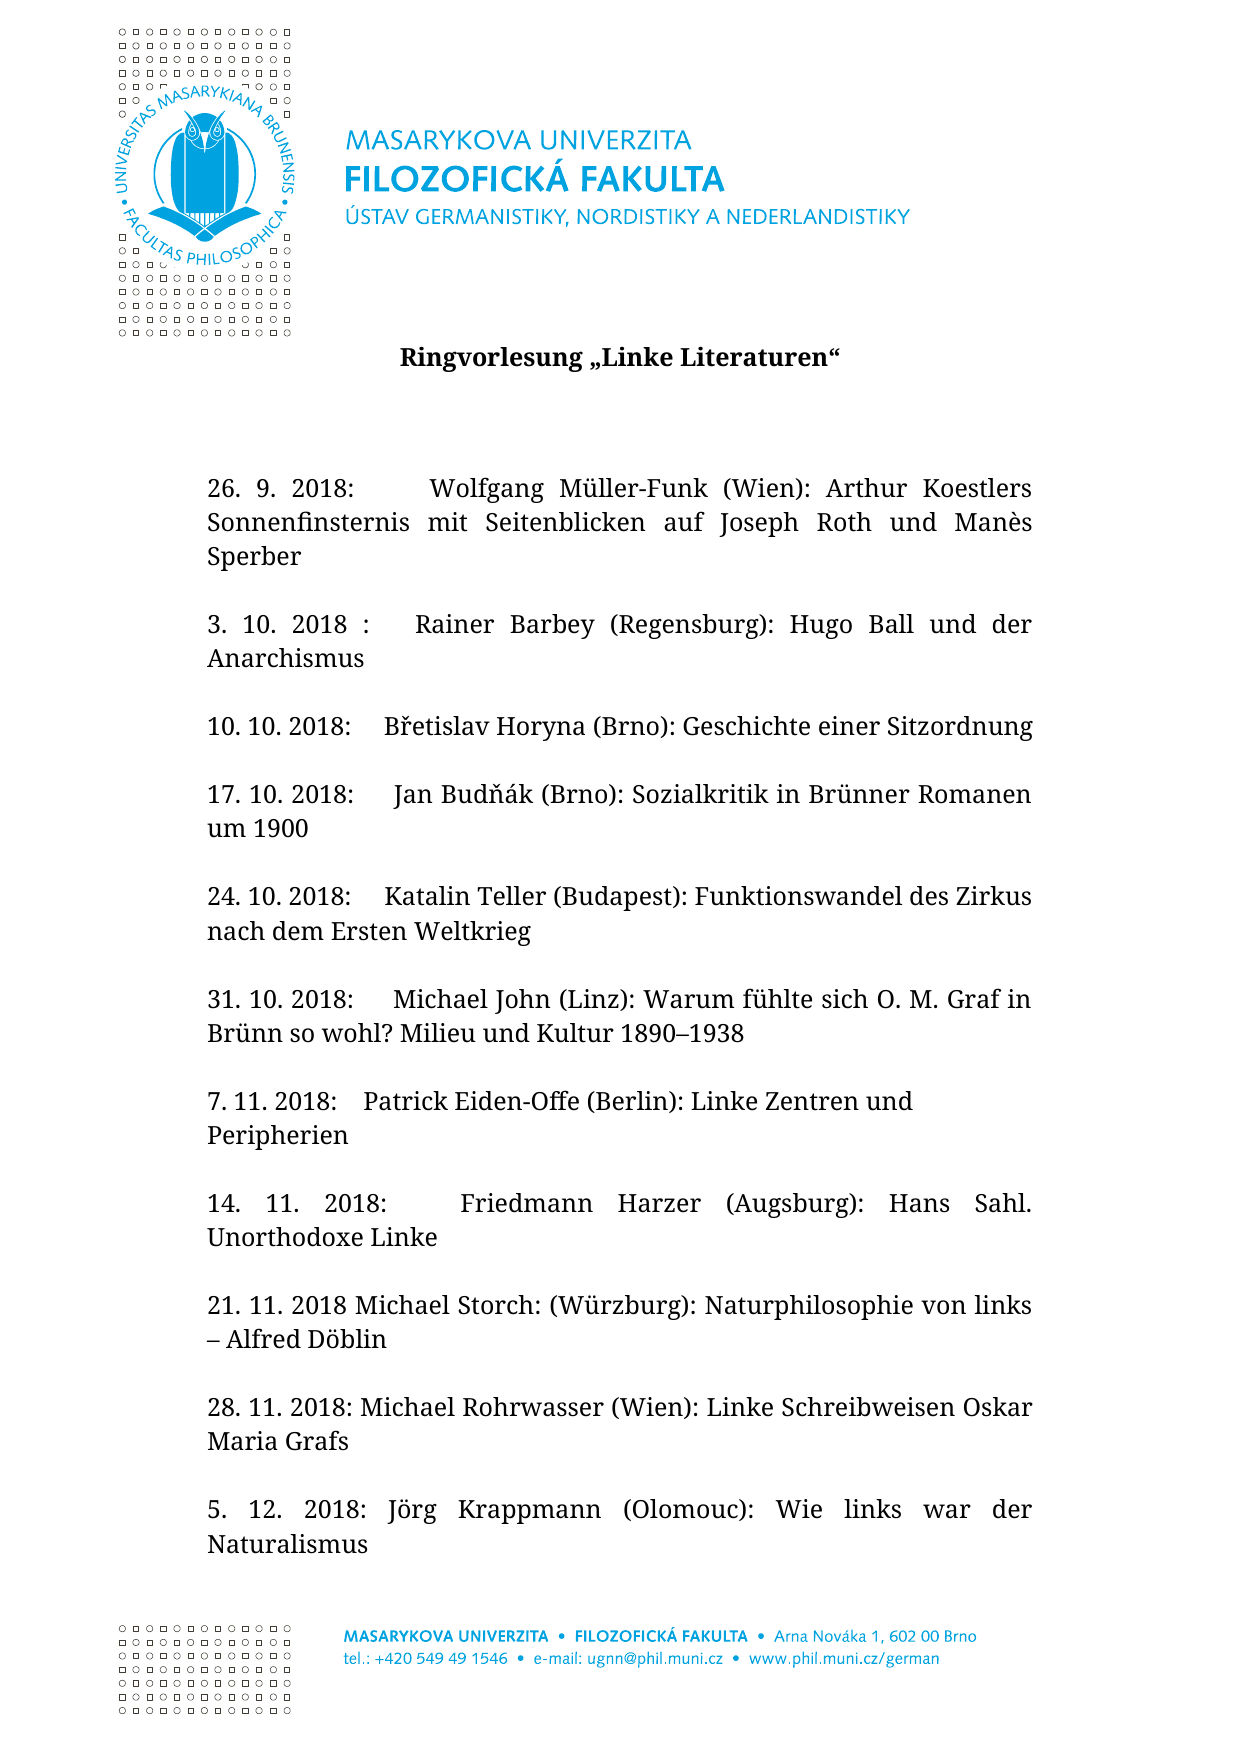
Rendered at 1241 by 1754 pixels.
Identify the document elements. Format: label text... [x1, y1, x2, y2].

text 17. 10. 2018: Jan Budňák (Brno): Sozialkritik in Brünner Romanen um 1900 [207, 777, 1033, 845]
text Ringvorlesung „Linke Literaturen“ [207, 340, 1033, 374]
text 10. 10. 2018: Břetislav Horyna (Brno): Geschichte einer Sitzordnung [207, 709, 1033, 743]
text 3. 10. 2018 : Rainer Barbey (Regensburg): Hugo Ball und der Anarchismus [207, 607, 1033, 675]
text 7. 11. 2018: Patrick Eiden-Offe (Berlin): Linke Zentren und Peripherien [207, 1083, 1033, 1152]
text 14. 11. 2018: Friedmann Harzer (Augsburg): Hans Sahl. Unorthodoxe Linke [207, 1186, 1033, 1254]
text 21. 11. 2018 Michael Storch: (Würzburg): Naturphilosophie von links – Alfred Döblin [207, 1288, 1033, 1356]
text 5. 12. 2018: Jörg Krappmann (Olomouc): Wie links war der Naturalismus [207, 1492, 1033, 1560]
text 24. 10. 2018: Katalin Teller (Budapest): Funktionswandel des Zirkus nach dem Ersten Weltkrieg [207, 879, 1033, 947]
text 31. 10. 2018: Michael John (Linz): Warum fühlte sich O. M. Graf in Brünn so wohl? Milieu und Kultur 1890–1938 [207, 981, 1033, 1049]
text 28. 11. 2018: Michael Rohrwasser (Wien): Linke Schreibweisen Oskar Maria Grafs [207, 1390, 1033, 1458]
text 26. 9. 2018: Wolfgang Müller-Funk (Wien): Arthur Koestlers Sonnenfinsternis mit Seitenblicken auf Joseph Roth und Manès Sperber [207, 470, 1033, 572]
